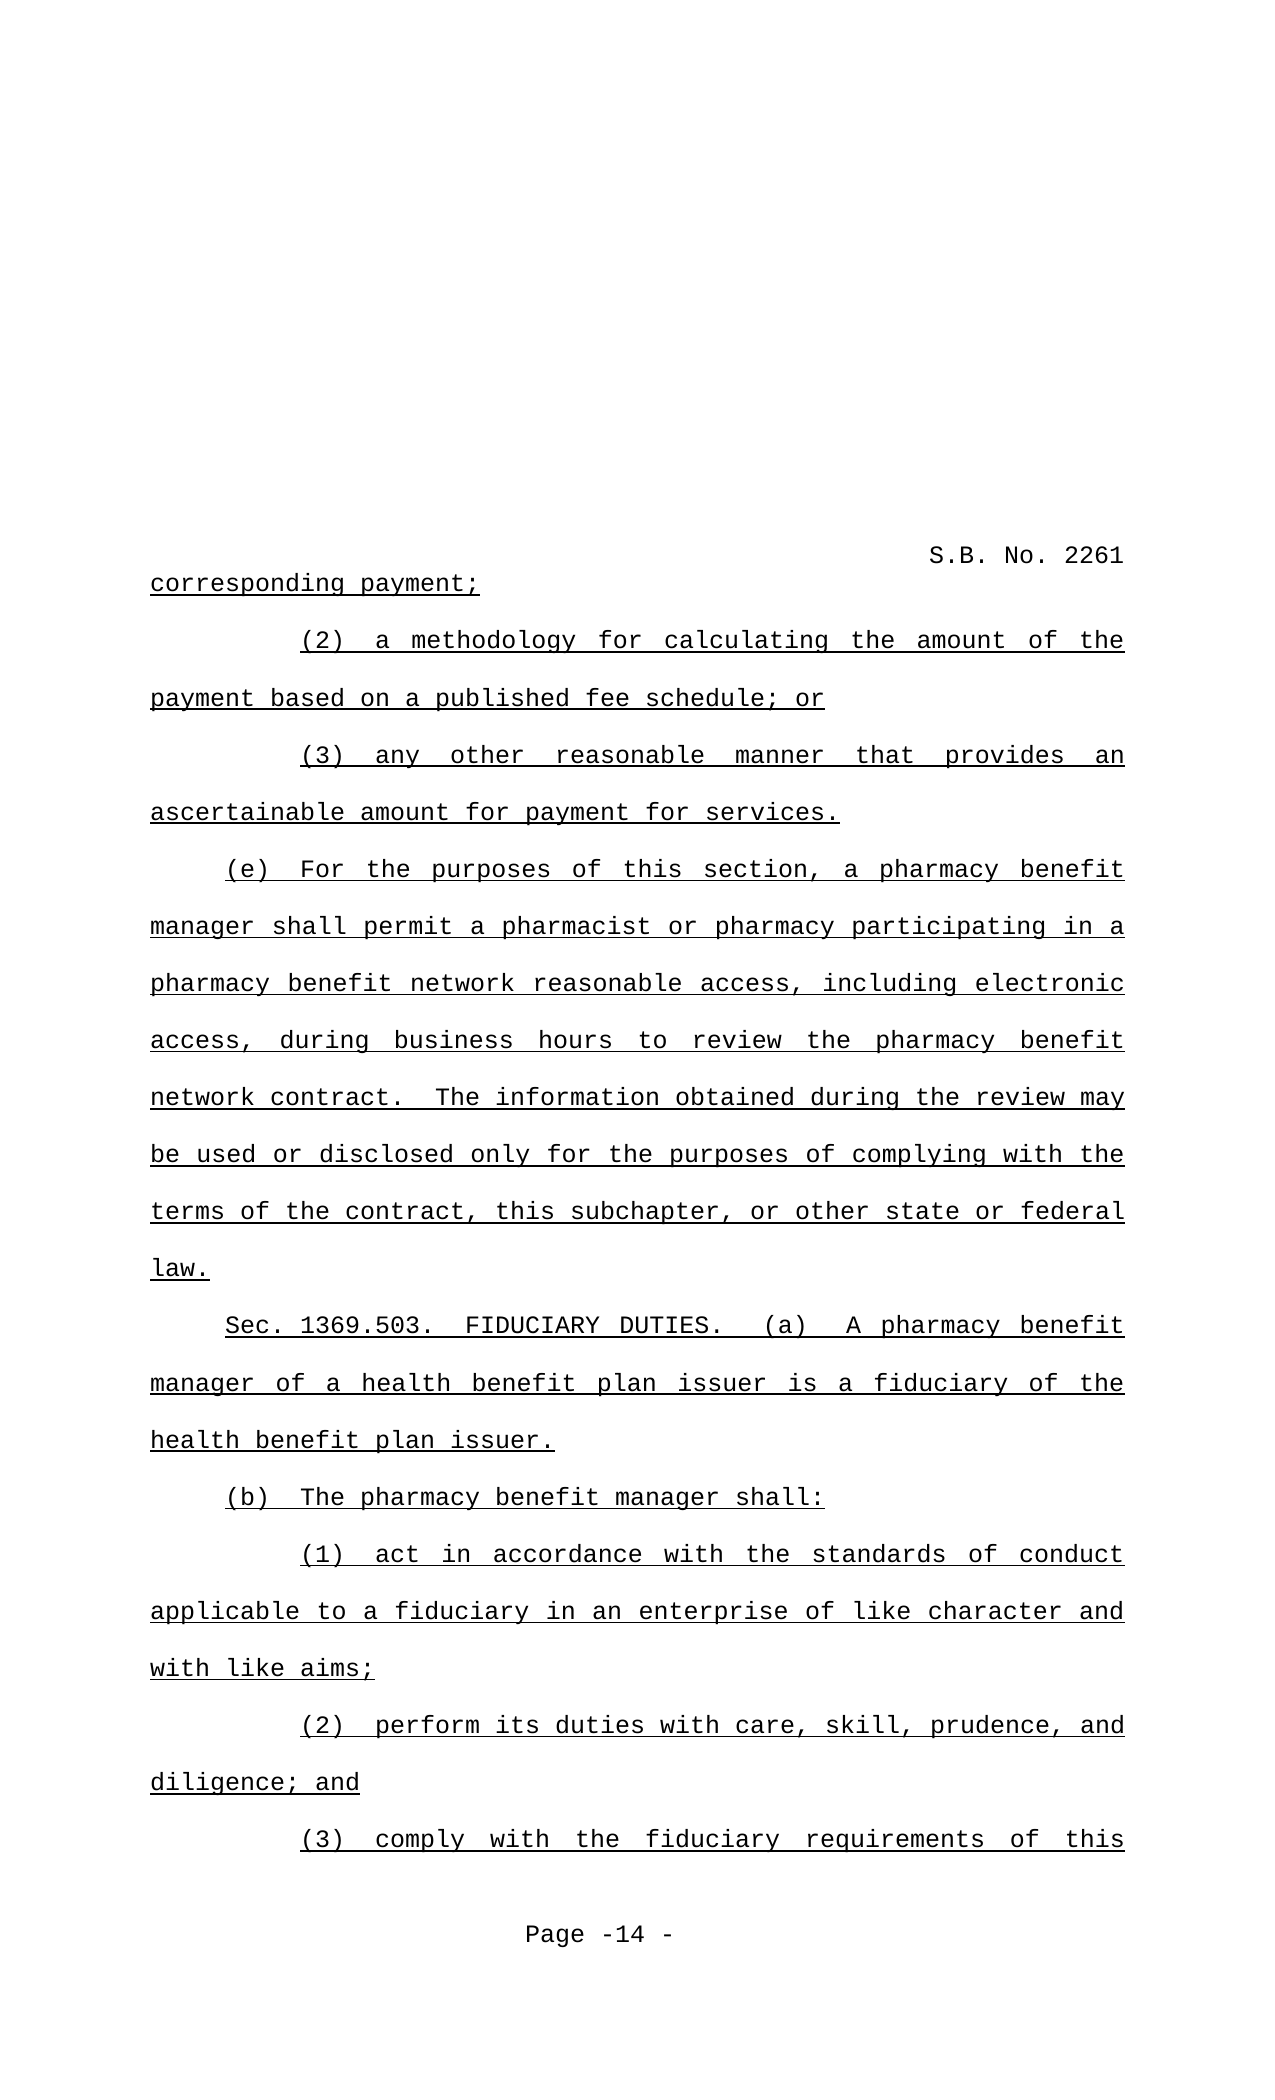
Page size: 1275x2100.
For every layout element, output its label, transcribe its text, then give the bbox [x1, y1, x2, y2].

text Sec. 1369.503. FIDUCIARY DUTIES. (a) A pharmacy benefit manager of a health benefit plan issuer is a fiduciary of the health benefit plan issuer. [150, 1313, 1125, 1393]
text (e) For the purposes of this section, a pharmacy benefit manager shall permit a pharmacist or pharmacy participating in a pharmacy benefit network reasonable access, including electronic access, during business hours to review the pharmacy benefit network contract. The information obtained during the review may be used or disclosed only for the purposes of complying with the terms of the contract, this subchapter, or other state or federal law. [150, 995, 1125, 1051]
text (e) For the purposes of this section, a pharmacy benefit manager shall permit a pharmacist or pharmacy participating in a pharmacy benefit network reasonable access, including electronic access, during business hours to review the pharmacy benefit network contract. The information obtained during the review may be used or disclosed only for the purposes of complying with the terms of the contract, this subchapter, or other state or federal law. [150, 1110, 1125, 1165]
text (1) act in accordance with the standards of conduct applicable to a fiduciary in an enterprise of like character and with like aims; [150, 1541, 1125, 1622]
text Sec. 1369.503. FIDUCIARY DUTIES. (a) A pharmacy benefit manager of a health benefit plan issuer is a fiduciary of the health benefit plan issuer. [150, 1395, 1125, 1456]
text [150, 571, 1125, 599]
text (2) perform its duties with care, skill, prudence, and diligence; and [150, 1712, 1125, 1798]
text (e) For the purposes of this section, a pharmacy benefit manager shall permit a pharmacist or pharmacy participating in a pharmacy benefit network reasonable access, including electronic access, during business hours to review the pharmacy benefit network contract. The information obtained during the review may be used or disclosed only for the purposes of complying with the terms of the contract, this subchapter, or other state or federal law. [150, 856, 1125, 937]
text (3) any other reasonable manner that provides an ascertainable amount for payment for services. [150, 742, 1125, 828]
text (b) The pharmacy benefit manager shall: [150, 1484, 1125, 1513]
text (e) For the purposes of this section, a pharmacy benefit manager shall permit a pharmacist or pharmacy participating in a pharmacy benefit network reasonable access, including electronic access, during business hours to review the pharmacy benefit network contract. The information obtained during the review may be used or disclosed only for the purposes of complying with the terms of the contract, this subchapter, or other state or federal law. [150, 1224, 1125, 1284]
text (e) For the purposes of this section, a pharmacy benefit manager shall permit a pharmacist or pharmacy participating in a pharmacy benefit network reasonable access, including electronic access, during business hours to review the pharmacy benefit network contract. The information obtained during the review may be used or disclosed only for the purposes of complying with the terms of the contract, this subchapter, or other state or federal law. [150, 1167, 1125, 1222]
text (2) a methodology for calculating the amount of the payment based on a published fee schedule; or [150, 628, 1125, 713]
text (1) act in accordance with the standards of conduct applicable to a fiduciary in an enterprise of like character and with like aims; [150, 1623, 1125, 1684]
text (e) For the purposes of this section, a pharmacy benefit manager shall permit a pharmacist or pharmacy participating in a pharmacy benefit network reasonable access, including electronic access, during business hours to review the pharmacy benefit network contract. The information obtained during the review may be used or disclosed only for the purposes of complying with the terms of the contract, this subchapter, or other state or federal law. [150, 938, 1125, 994]
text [150, 1827, 1125, 1855]
text (e) For the purposes of this section, a pharmacy benefit manager shall permit a pharmacist or pharmacy participating in a pharmacy benefit network reasonable access, including electronic access, during business hours to review the pharmacy benefit network contract. The information obtained during the review may be used or disclosed only for the purposes of complying with the terms of the contract, this subchapter, or other state or federal law. [150, 1052, 1125, 1108]
